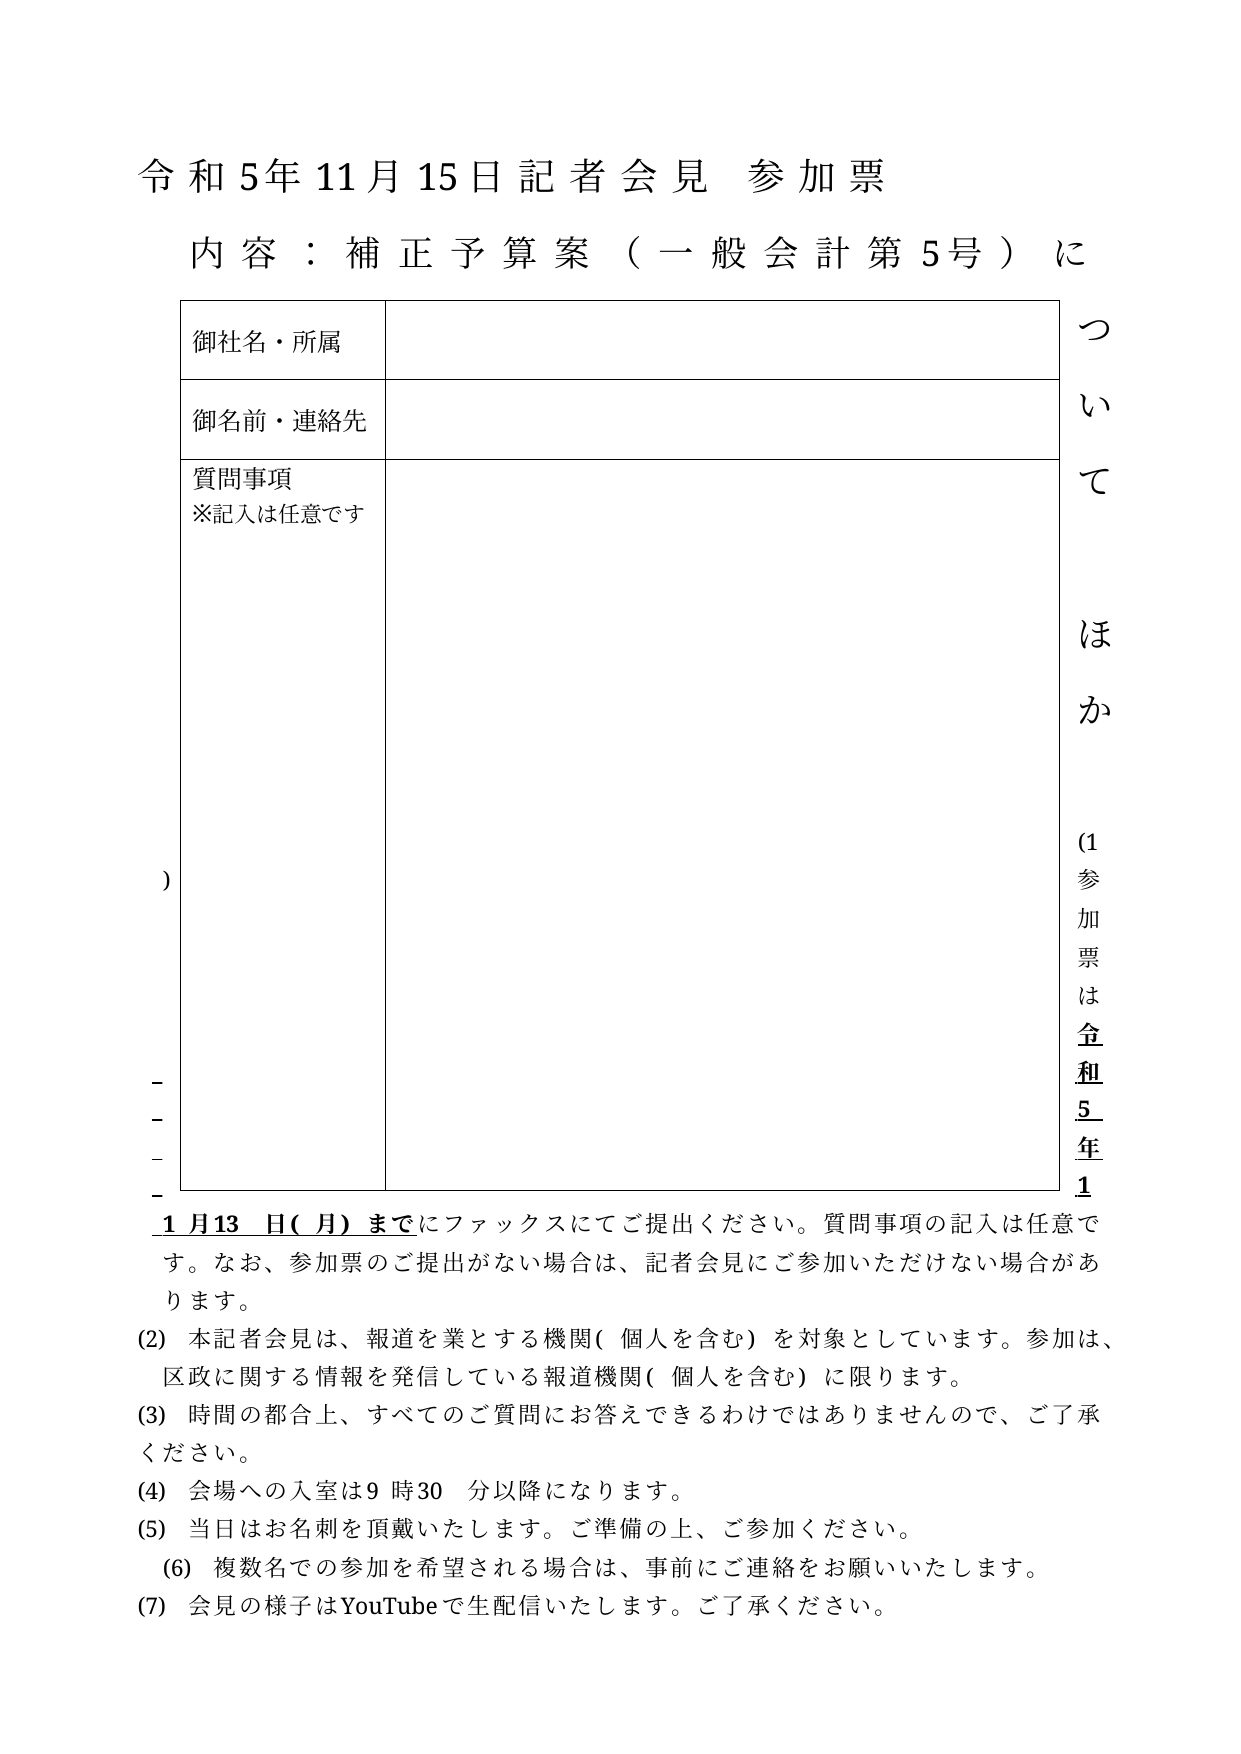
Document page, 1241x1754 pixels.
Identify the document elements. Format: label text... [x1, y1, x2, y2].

text 令和5年11月15日記者会見 参加票 [137, 136, 1103, 213]
table_header 御社名・所属 [181, 301, 385, 379]
text (3)時間の都合上、すべてのご質問にお答えできるわけではありませんので、ご了承ください。 [137, 1394, 1103, 1471]
table_cell 御名前・連絡先 [181, 380, 385, 459]
text (2)本記者会見は、報道を業とする機関(個人を含む)を対象としています。参加は、区政に関する情報を発信している報道機関(個人を含む)に限ります。 [137, 1318, 1103, 1394]
table_header [386, 301, 1059, 379]
table_cell 質問事項 ※記入は任意です [181, 460, 385, 1190]
text (4)会場への入室は9時30分以降になります。 [137, 1471, 1103, 1509]
text (7)会見の様子はYouTubeで生配信いたします。ご了承ください。 [137, 1585, 1103, 1623]
text (1)参加票は令和5年11月13日(月)までにファックスにてご提出ください。質問事項の記入は任意です。なお、参加票のご提出がない場合は、記者会見にご参加いただけない場合があります。 [137, 823, 1103, 1318]
text 内容：補正予算案（一般会計第5号）について ほか [137, 213, 1103, 746]
table_cell [386, 460, 1059, 1190]
table_cell [386, 380, 1059, 459]
text (6)複数名での参加を希望される場合は、事前にご連絡をお願いいたします。 [137, 1547, 1103, 1585]
text (5)当日はお名刺を頂戴いたします。ご準備の上、ご参加ください。 [137, 1509, 1103, 1547]
